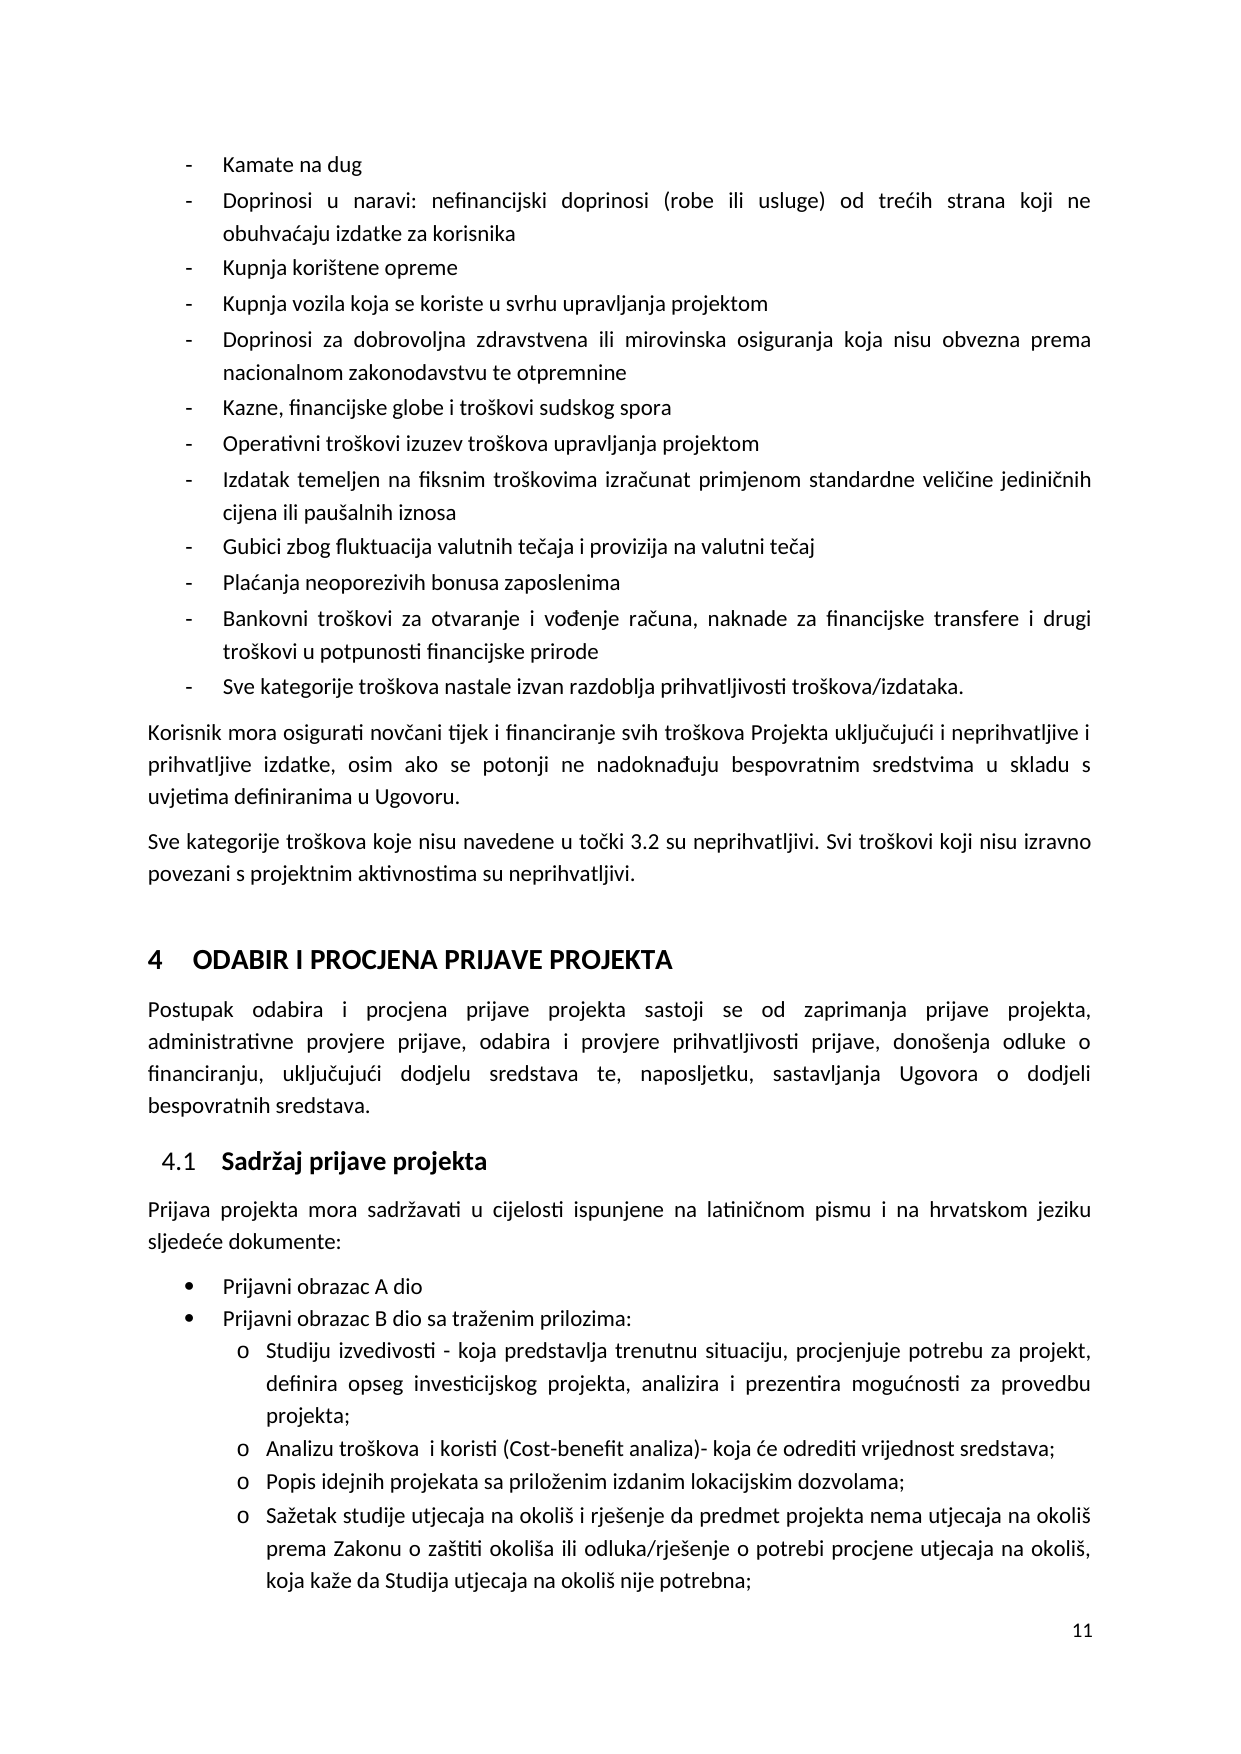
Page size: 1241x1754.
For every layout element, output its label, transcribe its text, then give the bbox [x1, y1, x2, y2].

list Operativni troškovi izuzev troškova upravljanja projektom [185, 427, 1093, 458]
list Izdatak temeljen na fiksnim troškovima izračunat primjenom standardne veličine jediničnih cijena ili paušalnih iznosa [185, 462, 1093, 526]
text Korisnik mora osigurati novčani tijek i financiranje svih troškova Projekta uključujući i neprihvatljive i prihvatljive izdatke, osim ako se potonji ne nadoknađuju bespovratnim sredstvima u skladu s uvjetima definiranima u Ugovoru. [148, 718, 1093, 810]
list Kazne, financijske globe i troškovi sudskog spora [185, 391, 1093, 422]
list Bankovni troškovi za otvaranje i vođenje računa, naknade za financijske transfere i drugi troškovi u potpunosti financijske prirode [185, 602, 1093, 665]
list Sažetak studije utjecaja na okoliš i rješenje da predmet projekta nema utjecaja na okoliš prema Zakonu o zaštiti okoliša ili odluka/rješenje o potrebi procjene utjecaja na okoliš, koja kaže da Studija utjecaja na okoliš nije potrebna; [236, 1501, 1093, 1594]
list Popis idejnih projekata sa priloženim izdanim lokacijskim dozvolama; [236, 1467, 1093, 1497]
list Plaćanja neoporezivih bonusa zaposlenima [185, 566, 1093, 597]
text Sve kategorije troškova koje nisu navedene u točki 3.2 su neprihvatljivi. Svi troškovi koji nisu izravno povezani s projektnim aktivnostima su neprihvatljivi. [148, 827, 1093, 887]
text Postupak odabira i procjena prijave projekta sastoji se od zaprimanja prijave projekta, administrativne provjere prijave, odabira i provjere prihvatljivosti prijave, donošenja odluke o financiranju, uključujući dodjelu sredstava te, naposljetku, sastavljanja Ugovora o dodjeli bespovratnih sredstava. [148, 995, 1093, 1119]
list Prijavni obrazac A dio [185, 1272, 1093, 1300]
subtitle ODABIR I PROCJENA PRIJAVE PROJEKTA [148, 941, 1093, 977]
list Gubici zbog fluktuacija valutnih tečaja i provizija na valutni tečaj [185, 530, 1093, 561]
subtitle Sadržaj prijave projekta [161, 1144, 1093, 1177]
text Prijava projekta mora sadržavati u cijelosti ispunjene na latiničnom pismu i na hrvatskom jeziku sljedeće dokumente: [148, 1195, 1093, 1255]
list Kamate na dug [185, 148, 1093, 179]
list Doprinosi u naravi: nefinancijski doprinosi (robe ili usluge) od trećih strana koji ne obuhvaćaju izdatke za korisnika [185, 183, 1093, 247]
list Doprinosi za dobrovoljna zdravstvena ili mirovinska osiguranja koja nisu obvezna prema nacionalnom zakonodavstvu te otpremnine [185, 323, 1093, 386]
list Sve kategorije troškova nastale izvan razdoblja prihvatljivosti troškova/izdataka. [185, 669, 1093, 701]
list Prijavni obrazac B dio sa traženim prilozima: [185, 1304, 1093, 1332]
list Kupnja vozila koja se koriste u svrhu upravljanja projektom [185, 287, 1093, 318]
list Studiju izvedivosti - koja predstavlja trenutnu situaciju, procjenjuje potrebu za projekt, definira opseg investicijskog projekta, analizira i prezentira mogućnosti za provedbu projekta; [236, 1336, 1093, 1430]
list Kupnja korištene opreme [185, 251, 1093, 282]
list Analizu troškova i koristi (Cost-benefit analiza)- koja će odrediti vrijednost sredstava; [236, 1434, 1093, 1463]
